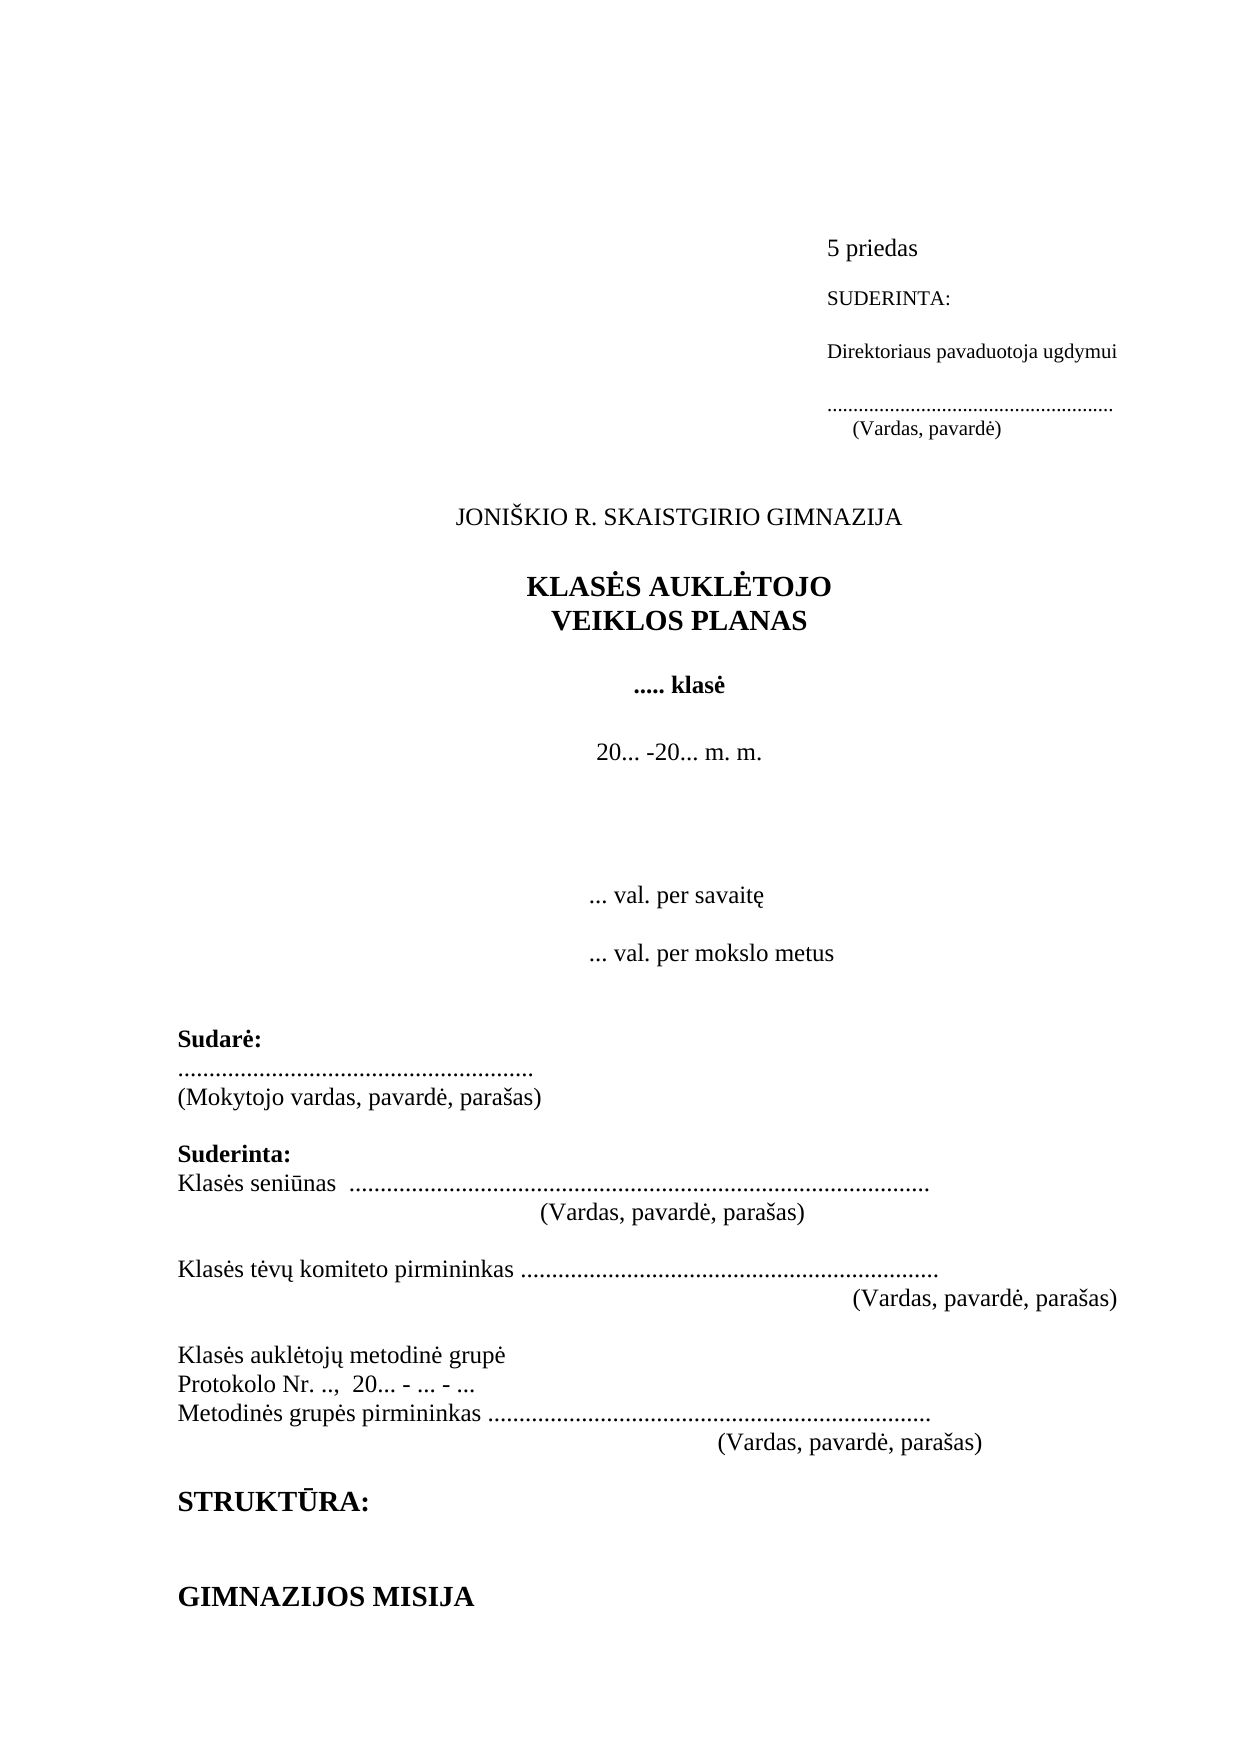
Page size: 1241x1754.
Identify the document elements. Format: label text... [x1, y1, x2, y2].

text ......................................................... [177, 1053, 1181, 1082]
text JONIŠKIO R. SKAISTGIRIO GIMNAZIJA [177, 502, 1181, 531]
text (Vardas, pavardė) [177, 416, 1181, 464]
text (Vardas, pavardė, parašas) [177, 1427, 1181, 1456]
text (Vardas, pavardė, parašas) [177, 1197, 1181, 1226]
text Suderinta: [177, 1139, 1181, 1168]
text (Mokytojo vardas, pavardė, parašas) [177, 1082, 1181, 1111]
text ... val. per savaitę [177, 852, 1181, 909]
text Sudarė: [177, 1024, 1181, 1053]
text VEIKLOS PLANAS [177, 603, 1181, 636]
text Protokolo Nr. .., 20... - ... - ... [177, 1369, 1181, 1398]
text Klasės seniūnas ............................................................................................. [177, 1168, 1181, 1197]
text Klasės auklėtojų metodinė grupė [177, 1341, 1181, 1369]
text ... val. per mokslo metus [177, 909, 1181, 967]
text (Vardas, pavardė, parašas) [177, 1283, 1181, 1312]
text STRUKTŪRA: [177, 1484, 1181, 1518]
text 5 priedas [752, 233, 1181, 262]
text KLASĖS AUKLĖTOJO [177, 569, 1181, 603]
text SUDERINTA: [177, 286, 1181, 310]
text 20... -20... m. m. [177, 737, 1181, 766]
text ..... klasė [177, 670, 1181, 698]
text Metodinės grupės pirmininkas ....................................................................... [177, 1398, 1181, 1427]
text Direktoriaus pavaduotoja ugdymui [827, 310, 1181, 363]
text Klasės tėvų komiteto pirmininkas ................................................................... [177, 1254, 1181, 1283]
text GIMNAZIJOS MISIJA [177, 1579, 1181, 1613]
text ....................................................... [177, 363, 1181, 416]
